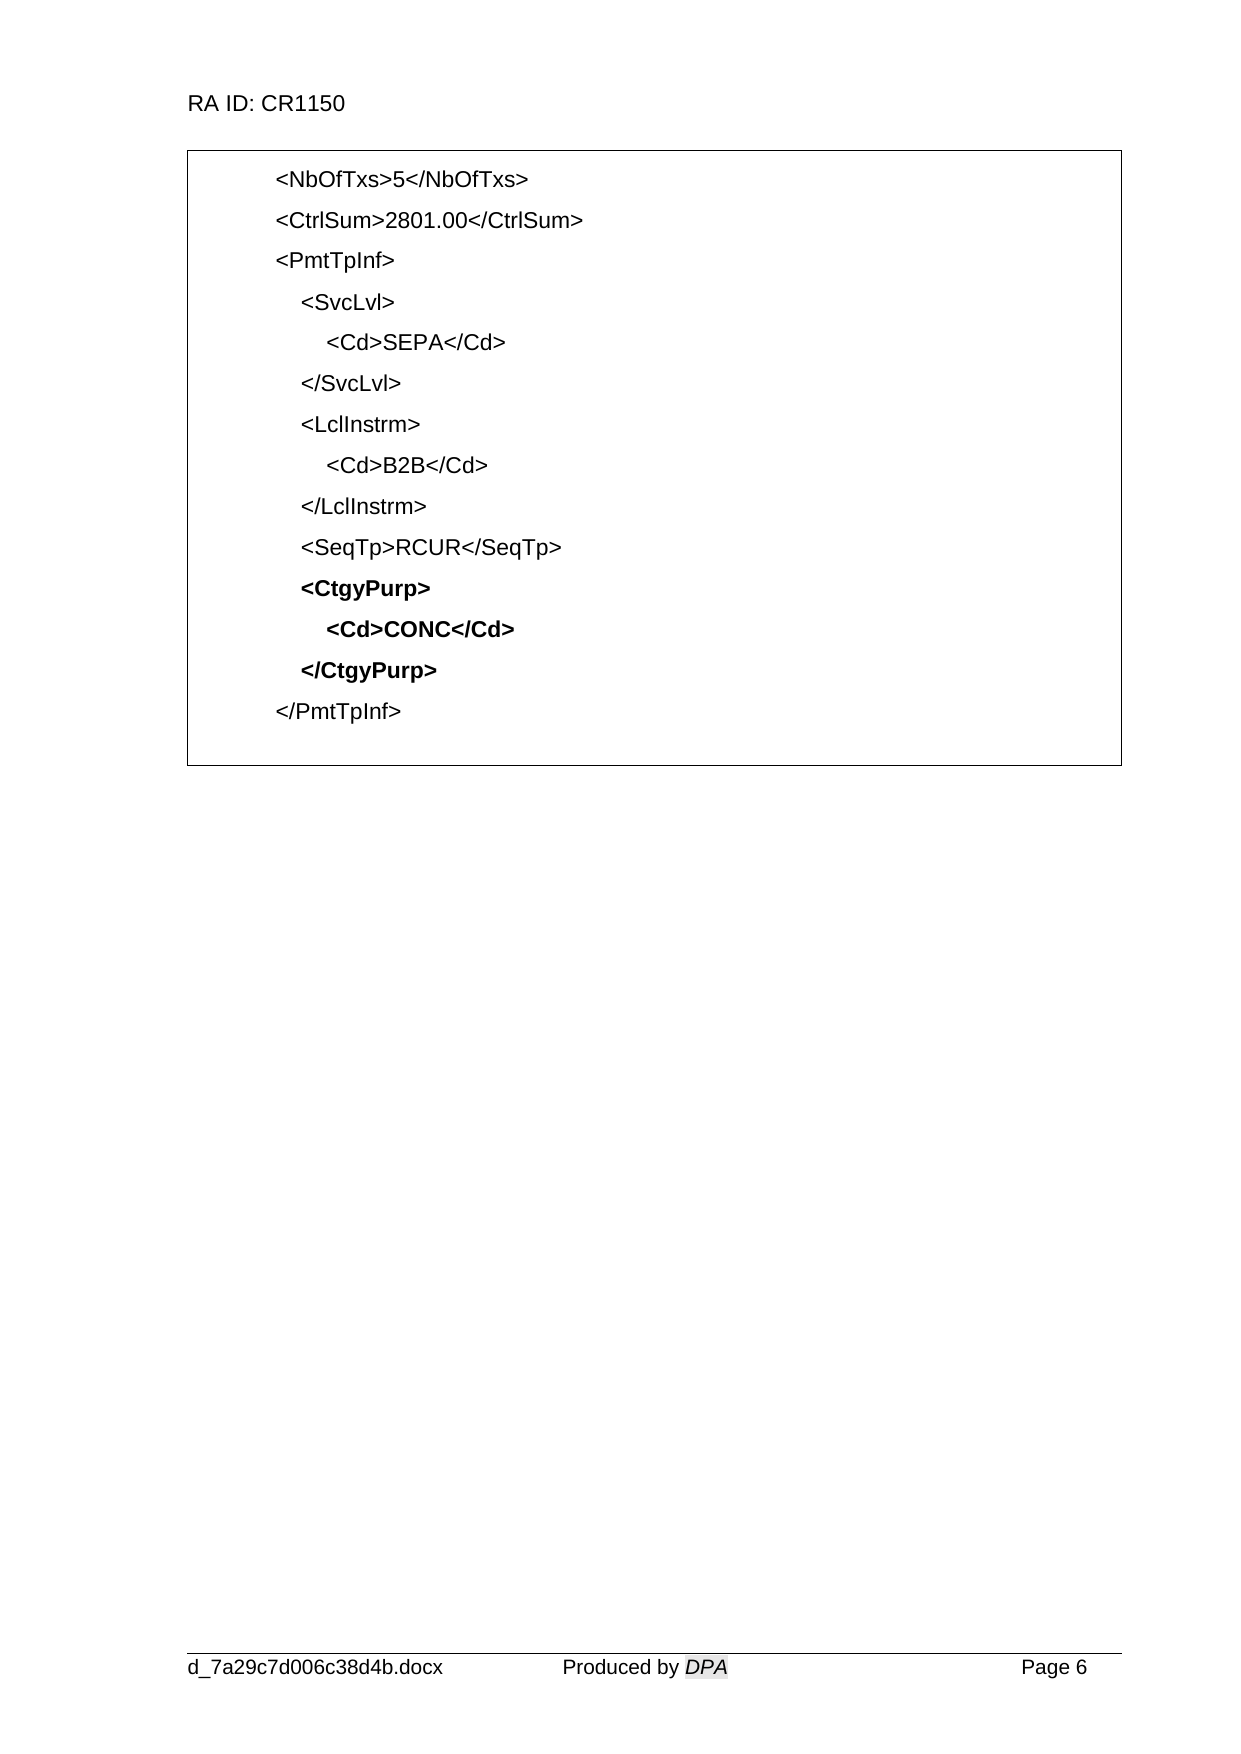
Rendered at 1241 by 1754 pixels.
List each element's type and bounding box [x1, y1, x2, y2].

table_header [188, 151, 1121, 765]
